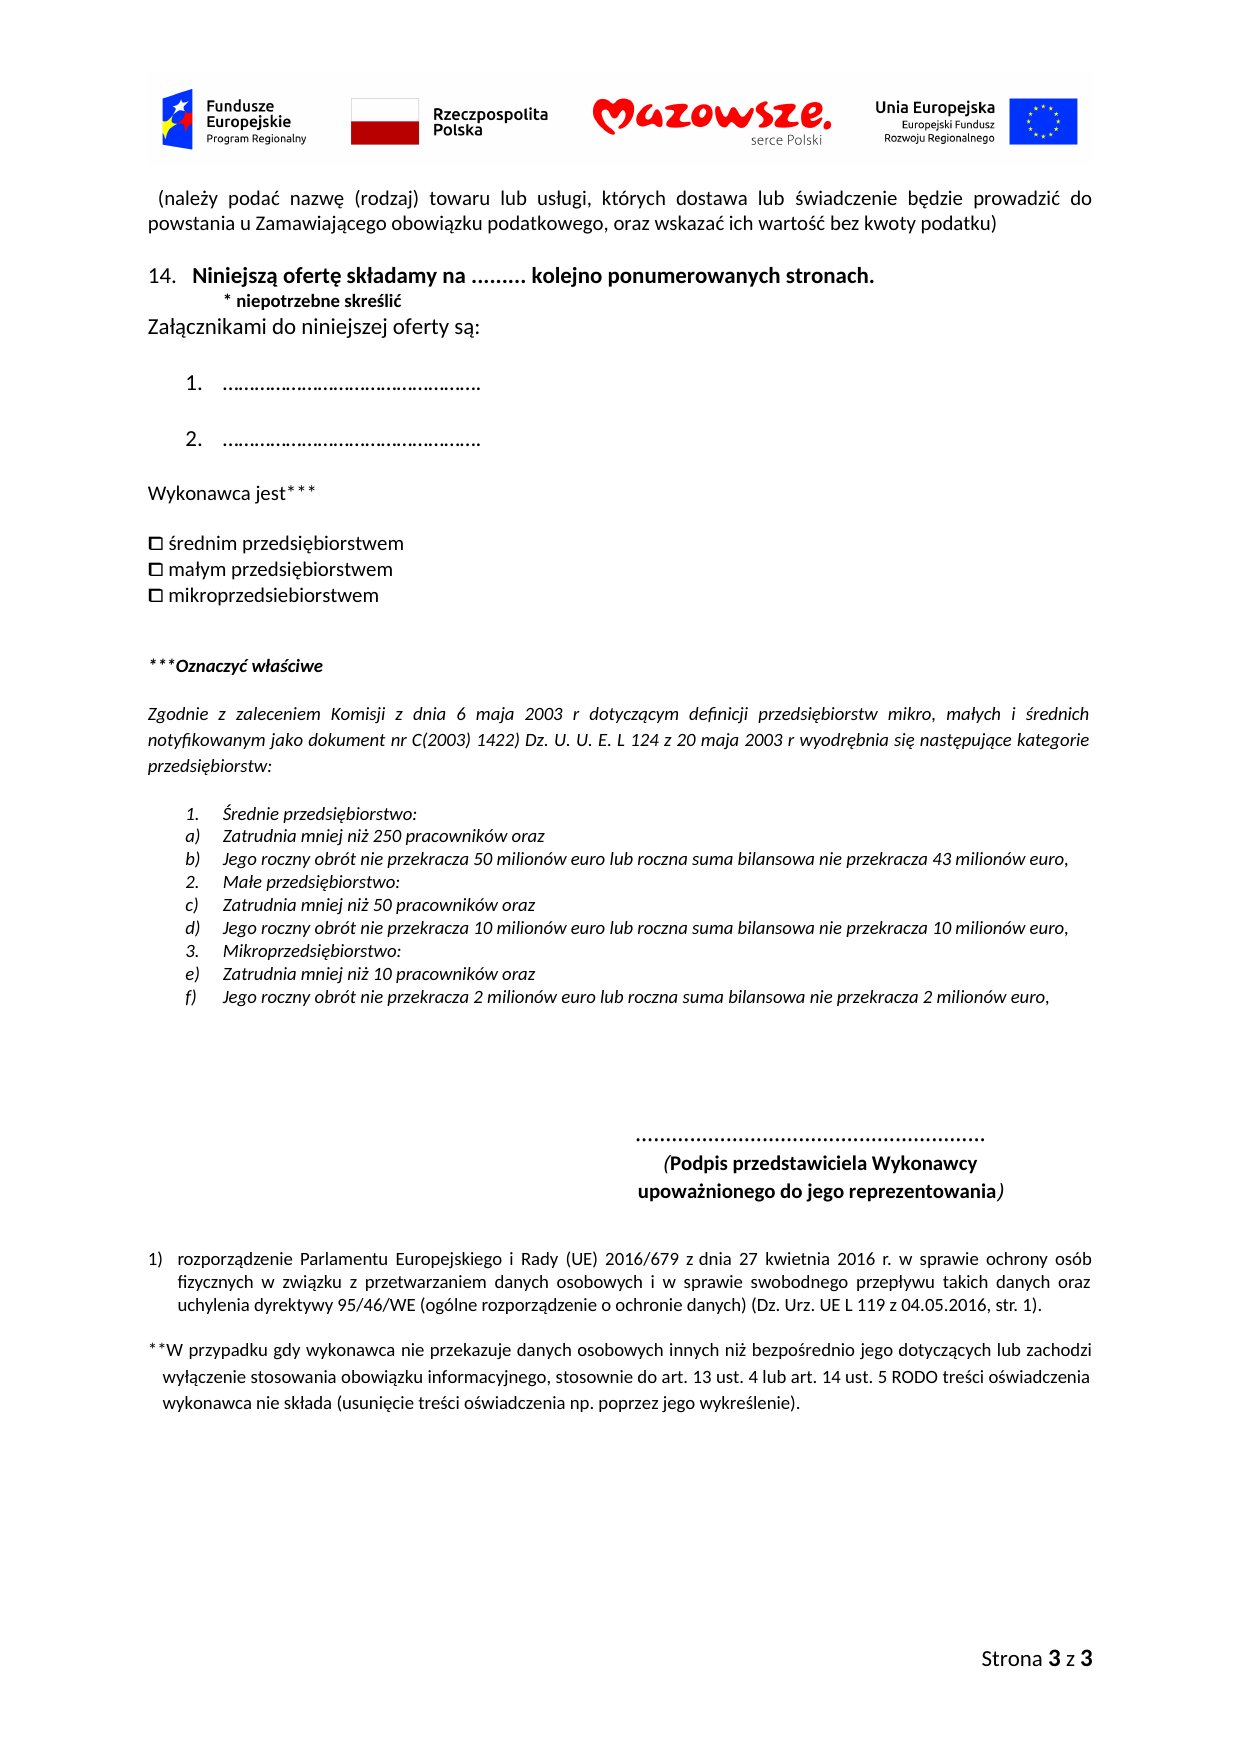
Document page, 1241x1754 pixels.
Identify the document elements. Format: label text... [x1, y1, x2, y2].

text ⧠ małym przedsiębiorstwem [148, 556, 1093, 582]
text upoważnionego do jego reprezentowania) [148, 1177, 1093, 1205]
subtitle (należy podać nazwę (rodzaj) towaru lub usługi, których dostawa lub świadczenie będzie prowadzić do powstania u Zamawiającego obowiązku podatkowego, oraz wskazać ich wartość bez kwoty podatku) [148, 185, 1093, 236]
picture [147, 73, 1093, 165]
list Mikroprzedsiębiorstwo: [185, 939, 1093, 962]
list Małe przedsiębiorstwo: [185, 870, 1093, 893]
text **W przypadku gdy wykonawca nie przekazuje danych osobowych innych niż bezpośrednio jego dotyczących lub zachodzi wyłączenie stosowania obowiązku informacyjnego, stosownie do art. 13 ust. 4 lub art. 14 ust. 5 RODO treści oświadczenia wykonawca nie składa (usunięcie treści oświadczenia np. poprzez jego wykreślenie). [148, 1339, 1093, 1414]
text Załącznikami do niniejszej oferty są: [148, 312, 1093, 340]
list Jego roczny obrót nie przekracza 50 milionów euro lub roczna suma bilansowa nie przekracza 43 milionów euro, [185, 847, 1093, 870]
text ⧠ mikroprzedsiebiorstwem [148, 582, 1093, 607]
list rozporządzenie Parlamentu Europejskiego i Rady (UE) 2016/679 z dnia 27 kwietnia 2016 r. w sprawie ochrony osób fizycznych w związku z przetwarzaniem danych osobowych i w sprawie swobodnego przepływu takich danych oraz uchylenia dyrektywy 95/46/WE (ogólne rozporządzenie o ochronie danych) (Dz. Urz. UE L 119 z 04.05.2016, str. 1). [148, 1247, 1093, 1316]
text Zgodnie z zaleceniem Komisji z dnia 6 maja 2003 r dotyczącym definicji przedsiębiorstw mikro, małych i średnich notyfikowanym jako dokument nr C(2003) 1422) Dz. U. U. E. L 124 z 20 maja 2003 r wyodrębnia się następujące kategorie przedsiębiorstw: [148, 702, 1093, 777]
text (Podpis przedstawiciela Wykonawcy [148, 1148, 1093, 1177]
list Zatrudnia mniej niż 10 pracowników oraz [185, 962, 1093, 985]
list * niepotrzebne skreślić [223, 289, 1093, 312]
text ⧠ średnim przedsiębiorstwem [148, 530, 1093, 556]
list Zatrudnia mniej niż 250 pracowników oraz [185, 824, 1093, 847]
subtitle Niniejszą ofertę składamy na ......... kolejno ponumerowanych stronach. [148, 261, 1093, 289]
list Jego roczny obrót nie przekracza 2 milionów euro lub roczna suma bilansowa nie przekracza 2 milionów euro, [185, 985, 1093, 1008]
list …………………………………………. [185, 424, 1093, 452]
text …………………………….…………………… [148, 1117, 1093, 1148]
list Zatrudnia mniej niż 50 pracowników oraz [185, 893, 1093, 916]
text Wykonawca jest*** [148, 480, 1093, 505]
list Jego roczny obrót nie przekracza 10 milionów euro lub roczna suma bilansowa nie przekracza 10 milionów euro, [185, 916, 1093, 939]
text ***Oznaczyć właściwe [148, 654, 1093, 677]
list …………………………………………. [185, 368, 1093, 396]
list Średnie przedsiębiorstwo: [185, 802, 1093, 824]
